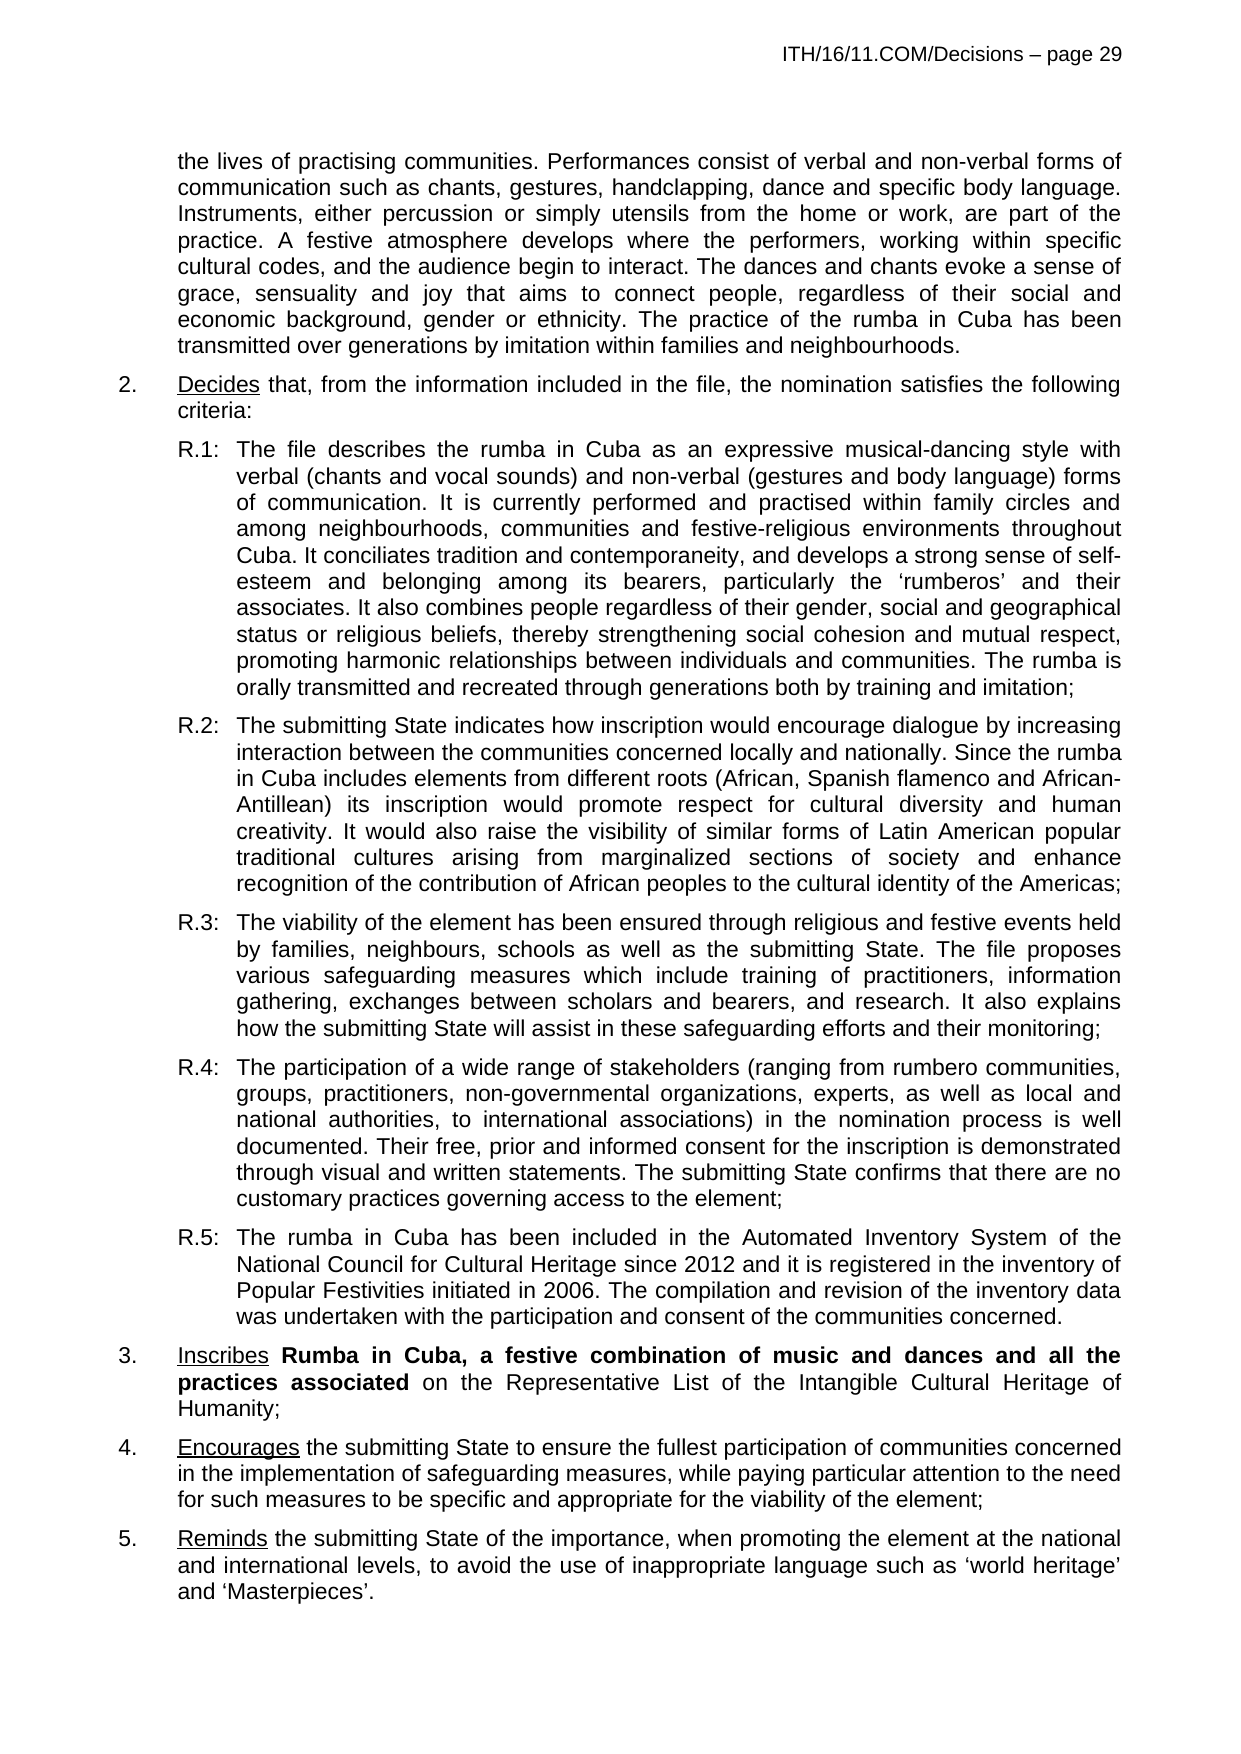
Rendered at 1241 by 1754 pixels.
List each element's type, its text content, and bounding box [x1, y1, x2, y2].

text R.1: The file describes the rumba in Cuba as an expressive musical-dancing style with verbal (chants and vocal sounds) and non-verbal (gestures and body language) forms of communication. It is currently performed and practised within family circles and among neighbourhoods, communities and festive-religious environments throughout Cuba. It conciliates tradition and contemporaneity, and develops a strong sense of self-esteem and belonging among its bearers, particularly the ‘rumberos’ and their associates. It also combines people regardless of their gender, social and geographical status or religious beliefs, thereby strengthening social cohesion and mutual respect, promoting harmonic relationships between individuals and communities. The rumba is orally transmitted and recreated through generations both by training and imitation; [177, 436, 1122, 700]
list Decides that, from the information included in the file, the nomination satisfies the following criteria: [118, 371, 1122, 424]
list Encourages the submitting State to ensure the fullest participation of communities concerned in the implementation of safeguarding measures, while paying particular attention to the need for such measures to be specific and appropriate for the viability of the element; [118, 1434, 1122, 1513]
text R.5: The rumba in Cuba has been included in the Automated Inventory System of the National Council for Cultural Heritage since 2012 and it is registered in the inventory of Popular Festivities initiated in 2006. The compilation and revision of the inventory data was undertaken with the participation and consent of the communities concerned. [177, 1224, 1122, 1329]
text R.2: The submitting State indicates how inscription would encourage dialogue by increasing interaction between the communities concerned locally and nationally. Since the rumba in Cuba includes elements from different roots (African, Spanish flamenco and African-Antillean) its inscription would promote respect for cultural diversity and human creativity. It would also raise the visibility of similar forms of Latin American popular traditional cultures arising from marginalized sections of society and enhance recognition of the contribution of African peoples to the cultural identity of the Americas; [177, 712, 1122, 897]
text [177, 148, 1122, 358]
list Inscribes Rumba in Cuba, a festive combination of music and dances and all the practices associated on the Representative List of the Intangible Cultural Heritage of Humanity; [118, 1342, 1122, 1421]
text R.4: The participation of a wide range of stakeholders (ranging from rumbero communities, groups, practitioners, non-governmental organizations, experts, as well as local and national authorities, to international associations) in the nomination process is well documented. Their free, prior and informed consent for the inscription is demonstrated through visual and written statements. The submitting State confirms that there are no customary practices governing access to the element; [177, 1053, 1122, 1212]
list Reminds the submitting State of the importance, when promoting the element at the national and international levels, to avoid the use of inappropriate language such as ‘world heritage’ and ‘Masterpieces’. [118, 1525, 1122, 1604]
text R.3: The viability of the element has been ensured through religious and festive events held by families, neighbours, schools as well as the submitting State. The file proposes various safeguarding measures which include training of practitioners, information gathering, exchanges between scholars and bearers, and research. It also explains how the submitting State will assist in these safeguarding efforts and their monitoring; [177, 909, 1122, 1041]
